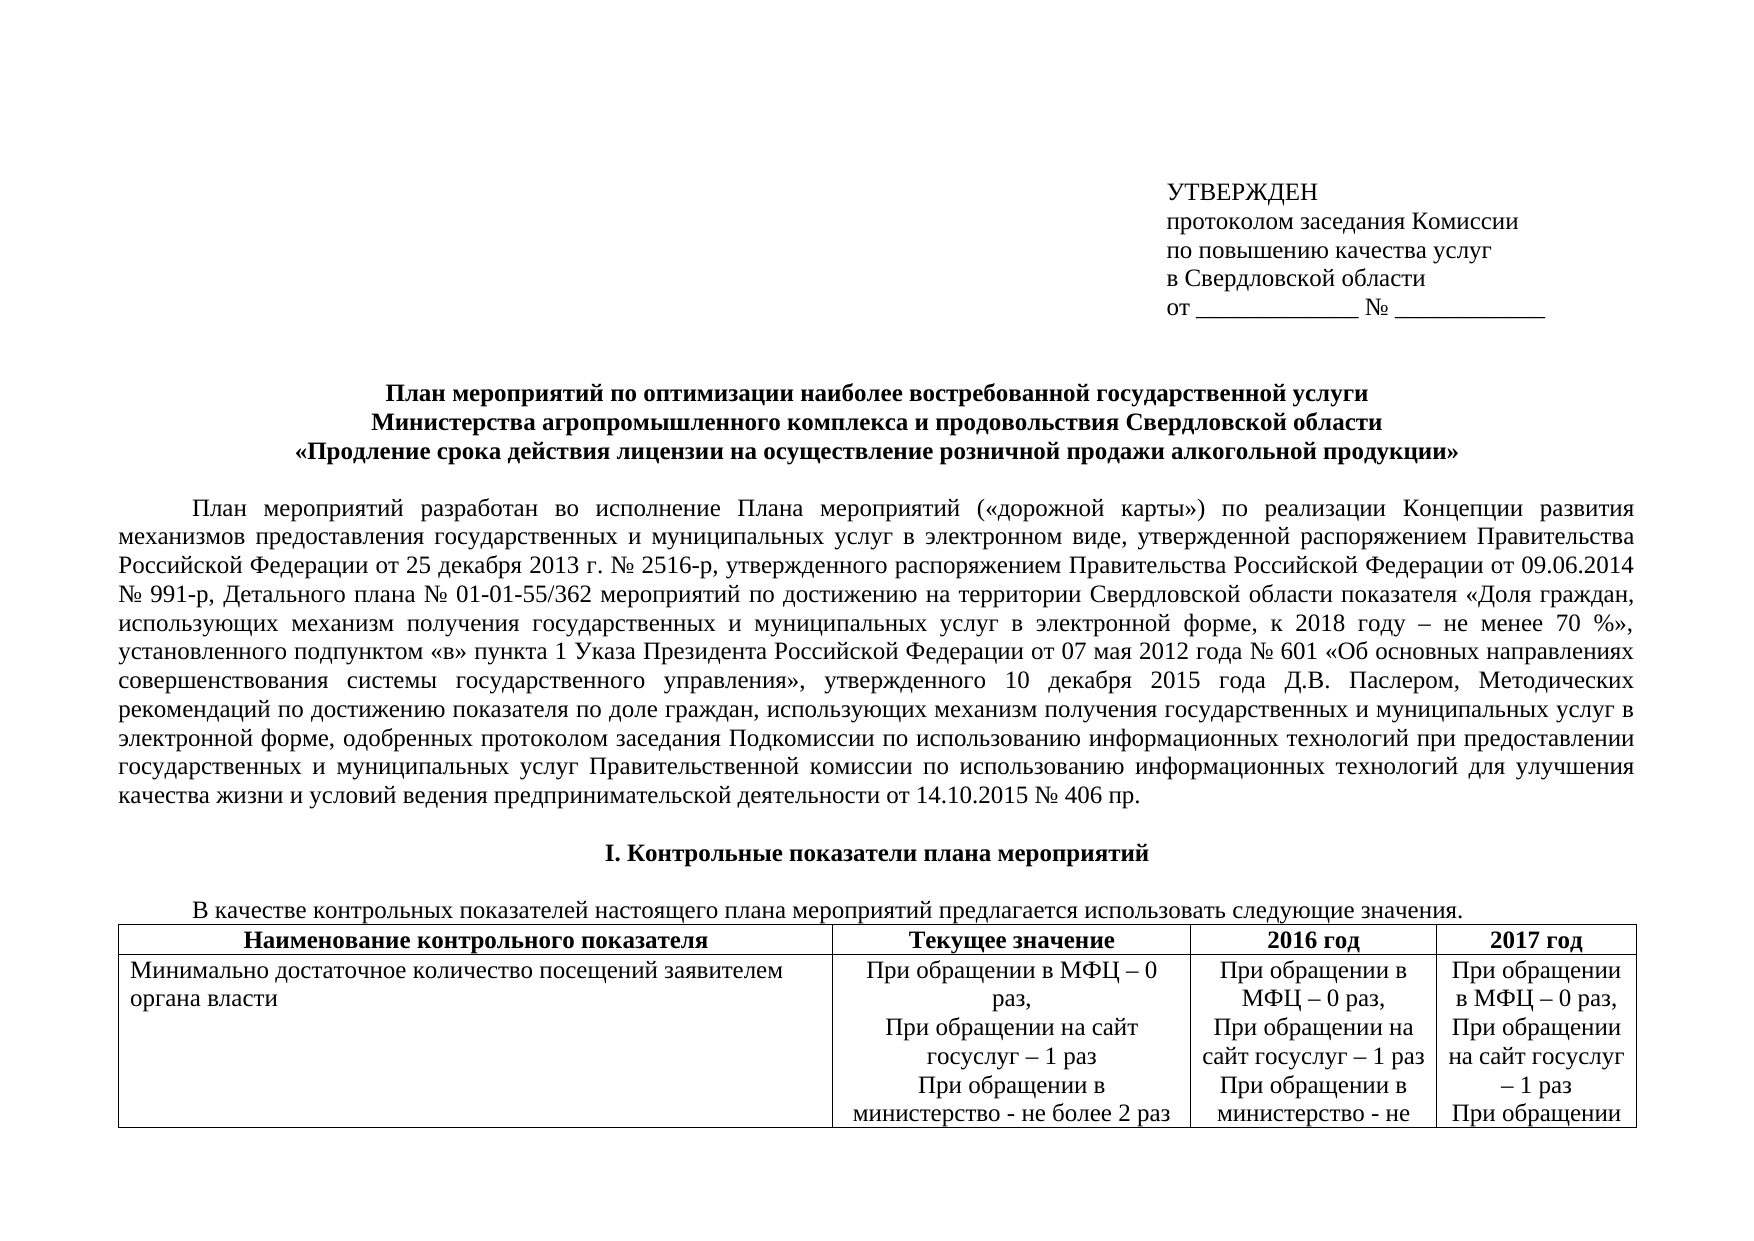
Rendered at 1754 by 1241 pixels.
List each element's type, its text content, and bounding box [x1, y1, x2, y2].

table_header 2016 год [1191, 925, 1436, 954]
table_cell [833, 955, 1190, 1127]
text протоколом заседания Комиссии по повышению качества услуг в Свердловской области от _____________ № ____________ [1166, 206, 1636, 321]
table_header Наименование контрольного показателя [119, 925, 832, 954]
table_header Текущее значение [833, 925, 1190, 954]
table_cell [119, 955, 832, 1127]
table_header 2017 год [1437, 925, 1636, 954]
text План мероприятий по оптимизации наиболее востребованной государственной услуги [118, 378, 1636, 407]
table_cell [1191, 955, 1436, 1127]
list I. Контрольные показатели плана мероприятий [118, 838, 1636, 866]
text План мероприятий разработан во исполнение Плана мероприятий («дорожной карты») по реализации Концепции развития механизмов предоставления государственных и муниципальных услуг в электронном виде, утвержденной распоряжением Правительства Российской Федерации от 25 декабря 2013 г. № 2516-р, утвержденного распоряжением Правительства Российской Федерации от 09.06.2014 № 991-р, Детального плана № 01-01-55/362 мероприятий по достижению на территории Свердловской области показателя «Доля граждан, использующих механизм получения государственных и муниципальных услуг в электронной форме, к 2018 году – не менее 70 %», установленного подпунктом «в» пункта 1 Указа Президента Российской Федерации от 07 мая 2012 года № 601 «Об основных направлениях совершенствования системы государственного управления», утвержденного 10 декабря 2015 года Д.В. Паслером, Методических рекомендаций по достижению показателя по доле граждан, использующих механизм получения государственных и муниципальных услуг в электронной форме, одобренных протоколом заседания Подкомиссии по использованию информационных технологий при предоставлении государственных и муниципальных услуг Правительственной комиссии по использованию информационных технологий для улучшения качества жизни и условий ведения предпринимательской деятельности от 14.10.2015 № 406 пр. [118, 493, 1636, 809]
text УТВЕРЖДЕН [1166, 177, 1636, 206]
text В качестве контрольных показателей настоящего плана мероприятий предлагается использовать следующие значения. [118, 895, 1636, 924]
text Министерства агропромышленного комплекса и продовольствия Свердловской области [118, 407, 1636, 436]
text «Продление срока действия лицензии на осуществление розничной продажи алкогольной продукции» [118, 436, 1636, 493]
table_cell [1437, 955, 1636, 1127]
